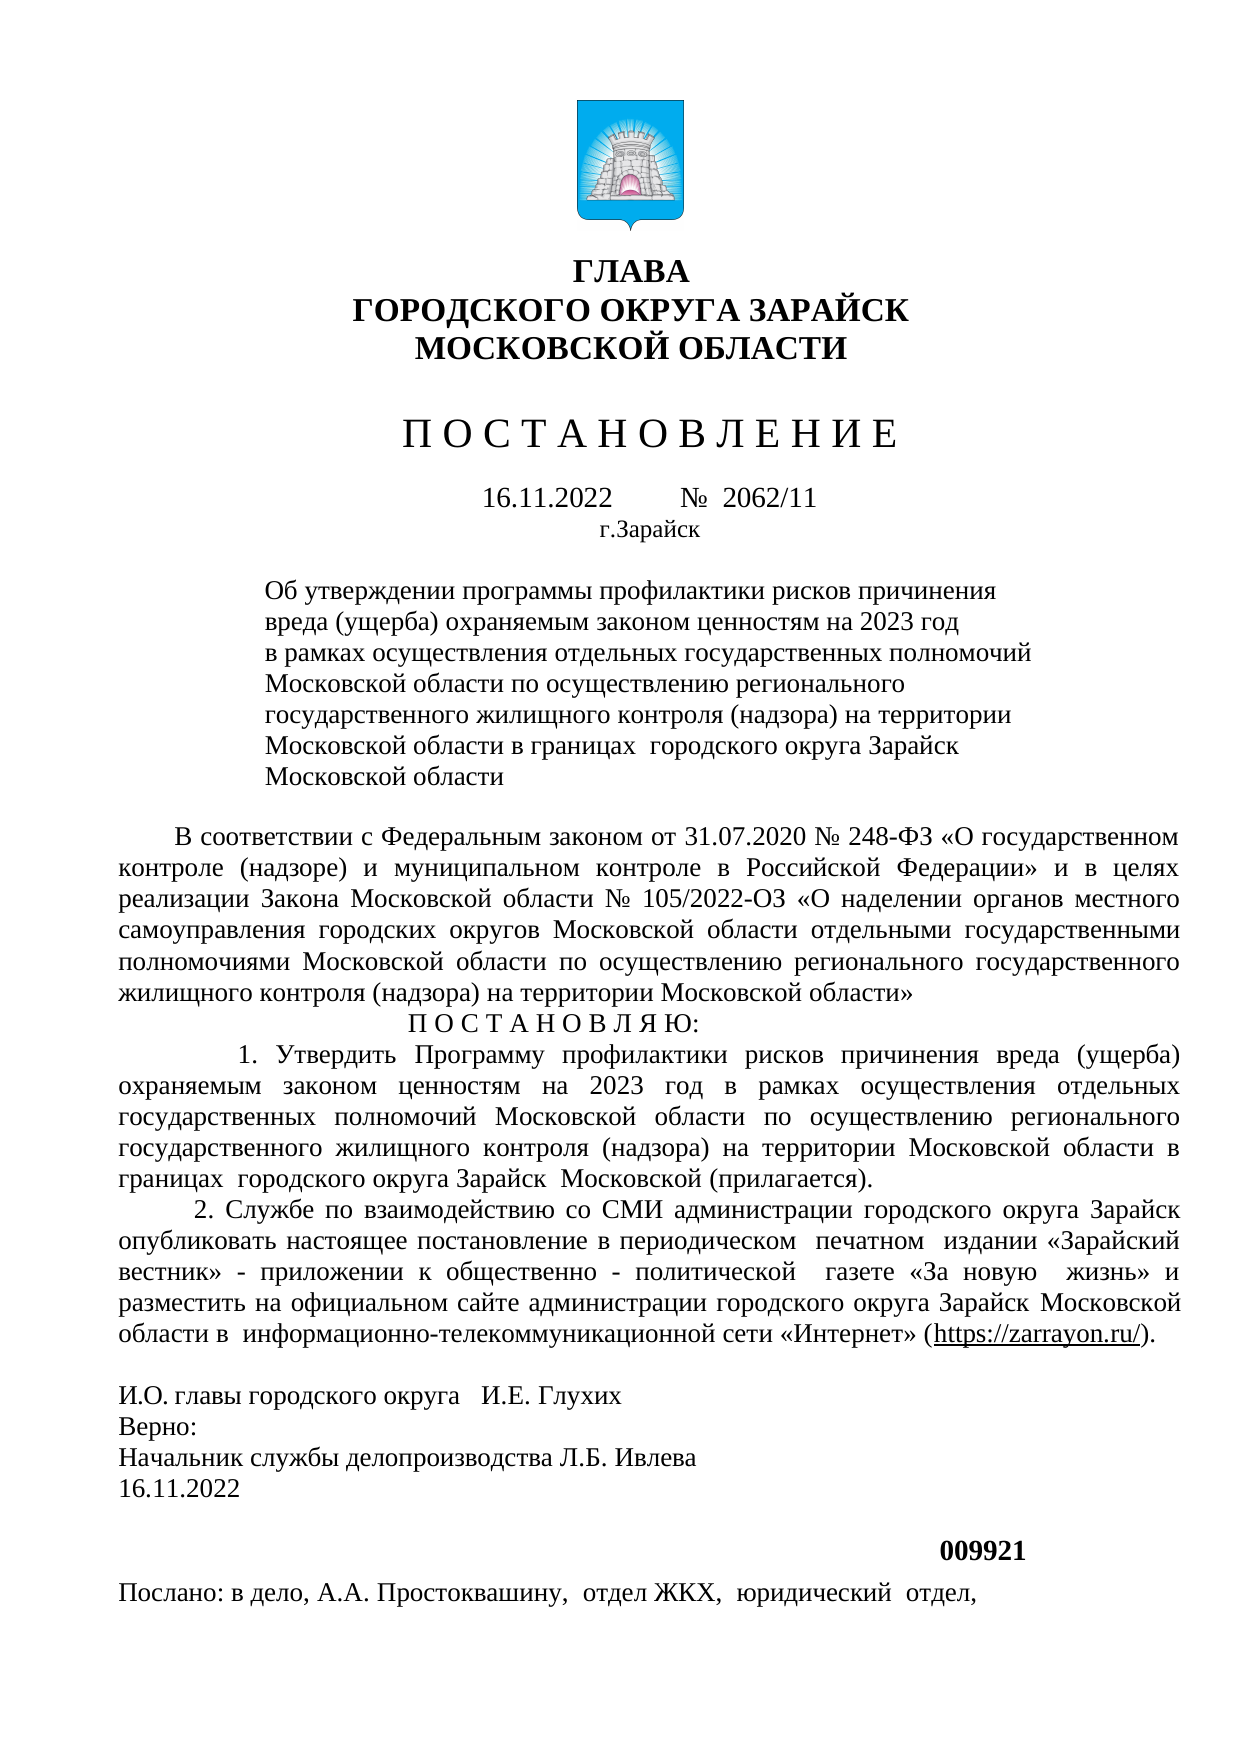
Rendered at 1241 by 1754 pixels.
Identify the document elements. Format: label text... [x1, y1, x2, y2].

text 1. Утвердить Программу профилактики рисков причинения вреда (ущерба) охраняемым законом ценностям на 2023 год в рамках осуществления отдельных государственных полномочий Московской области по осуществлению регионального государственного жилищного контроля (надзора) на территории Московской области в границах городского округа Зарайск Московской (прилагается). [118, 1038, 1181, 1193]
picture [581, 120, 681, 200]
text Начальник службы делопроизводства Л.Б. Ивлева [118, 1442, 1181, 1473]
text государственного жилищного контроля (надзора) на территории [118, 699, 1181, 730]
text Послано: в дело, А.А. Простоквашину, отдел ЖКХ, юридический отдел, [118, 1577, 1181, 1608]
text 16.11.2022 № 2062/11 [118, 481, 1181, 514]
text В соответствии с Федеральным законом от 31.07.2020 № 248-ФЗ «О государственном контроле (надзоре) и муниципальном контроле в Российской Федерации» и в целях реализации Закона Московской области № 105/2022-ОЗ «О наделении органов местного самоуправления городских округов Московской области отдельными государственными полномочиями Московской области по осуществлению регионального государственного жилищного контроля (надзора) на территории Московской области» [118, 821, 1181, 1007]
text г.Зарайск [118, 514, 1181, 543]
text 009921 [118, 1533, 1181, 1566]
text П О С Т А Н О В Л Е Н И Е [118, 409, 1181, 457]
text Московской области [118, 761, 1181, 792]
text Верно: [118, 1411, 1181, 1442]
text 2. Службе по взаимодействию со СМИ администрации городского округа Зарайск опубликовать настоящее постановление в периодическом печатном издании «Зарайский вестник» - приложении к общественно - политической газете «За новую жизнь» и разместить на официальном сайте администрации городского округа Зарайск Московской области в информационно-телекоммуникационной сети «Интернет» (https://zarrayon.ru/). [118, 1193, 1181, 1348]
text П О С Т А Н О В Л Я Ю: [118, 1007, 1181, 1038]
picture [577, 213, 684, 231]
text Московской области по осуществлению регионального [118, 668, 1181, 699]
text 16.11.2022 [118, 1473, 1181, 1504]
text И.О. главы городского округа И.Е. Глухих [118, 1379, 1181, 1411]
text вреда (ущерба) охраняемым законом ценностям на 2023 год [118, 606, 1181, 637]
text Об утверждении программы профилактики рисков причинения [118, 574, 1181, 606]
text в рамках осуществления отдельных государственных полномочий [118, 637, 1181, 668]
text Московской области в границах городского округа Зарайск [118, 730, 1181, 761]
